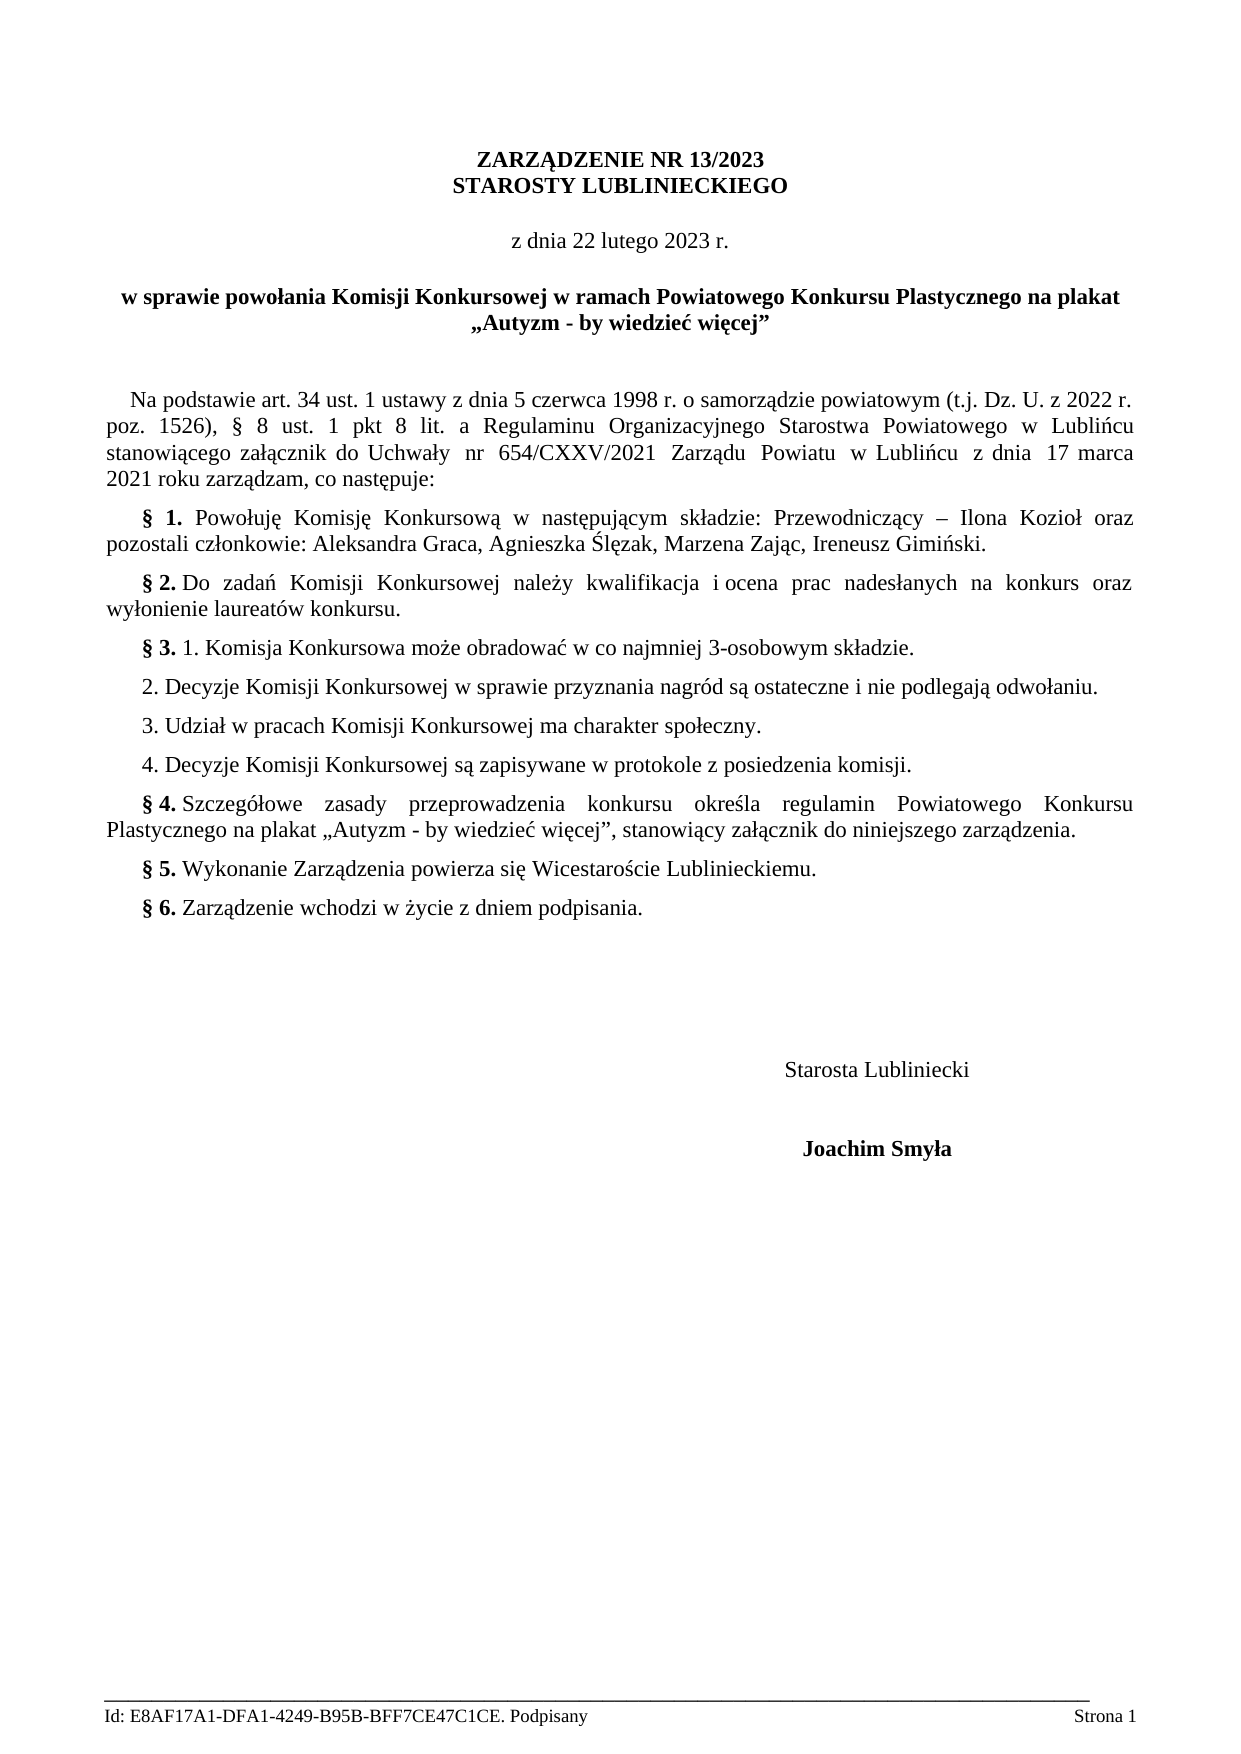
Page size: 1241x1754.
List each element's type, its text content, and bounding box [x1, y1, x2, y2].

subtitle Joachim Smyła [620, 1135, 1134, 1162]
text § 3. 1. Komisja Konkursowa może obradować w co najmniej 3-osobowym składzie. [142, 634, 1157, 661]
subtitle ZARZĄDZENIE NR 13/2023 STAROSTY LUBLINIECKIEGO [452, 146, 788, 198]
text wyłonienie laureatów konkursu. [106, 595, 1157, 622]
text § 5. Wykonanie Zarządzenia powierza się Wicestaroście Lublinieckiemu. [142, 855, 1157, 881]
list Decyzje Komisji Konkursowej w sprawie przyznania nagród są ostateczne i nie podlegają odwołaniu. [142, 673, 1157, 699]
text Na podstawie art. 34 ust. 1 ustawy z dnia 5 czerwca 1998 r. o samorządzie powiatowym (t.j. Dz. U. z 2022 r. poz. 1526), § 8 ust. 1 pkt 8 lit. a Regulaminu Organizacyjnego Starostwa Powiatowego w Lublińcu stanowiącego załącznik do Uchwały nr 654/CXXV/2021 Zarządu Powiatu w Lublińcu z dnia 17 marca 2021 roku zarządzam, co następuje: [106, 386, 1134, 491]
text Starosta Lubliniecki [620, 1056, 1134, 1082]
subtitle w sprawie powołania Komisji Konkursowej w ramach Powiatowego Konkursu Plastycznego na plakat [106, 283, 1134, 309]
text § 6. Zarządzenie wchodzi w życie z dniem podpisania. [142, 894, 1157, 920]
list Udział w pracach Komisji Konkursowej ma charakter społeczny. [142, 712, 1157, 738]
text z dnia 22 lutego 2023 r. [452, 228, 788, 254]
text § 1. Powołuję Komisję Konkursową w następującym składzie: Przewodniczący – Ilona Kozioł oraz pozostali członkowie: Aleksandra Graca, Agnieszka Ślęzak, Marzena Zając, Ireneusz Gimiński. [106, 504, 1134, 556]
text § 2. Do zadań Komisji Konkursowej należy kwalifikacja i ocena prac nadesłanych na konkurs oraz [142, 569, 1157, 595]
list Decyzje Komisji Konkursowej są zapisywane w protokole z posiedzenia komisji. [142, 751, 1157, 777]
text „Autyzm - by wiedzieć więcej” [452, 309, 788, 336]
text § 4. Szczegółowe zasady przeprowadzenia konkursu określa regulamin Powiatowego Konkursu Plastycznego na plakat „Autyzm - by wiedzieć więcej”, stanowiący załącznik do niniejszego zarządzenia. [106, 789, 1134, 842]
